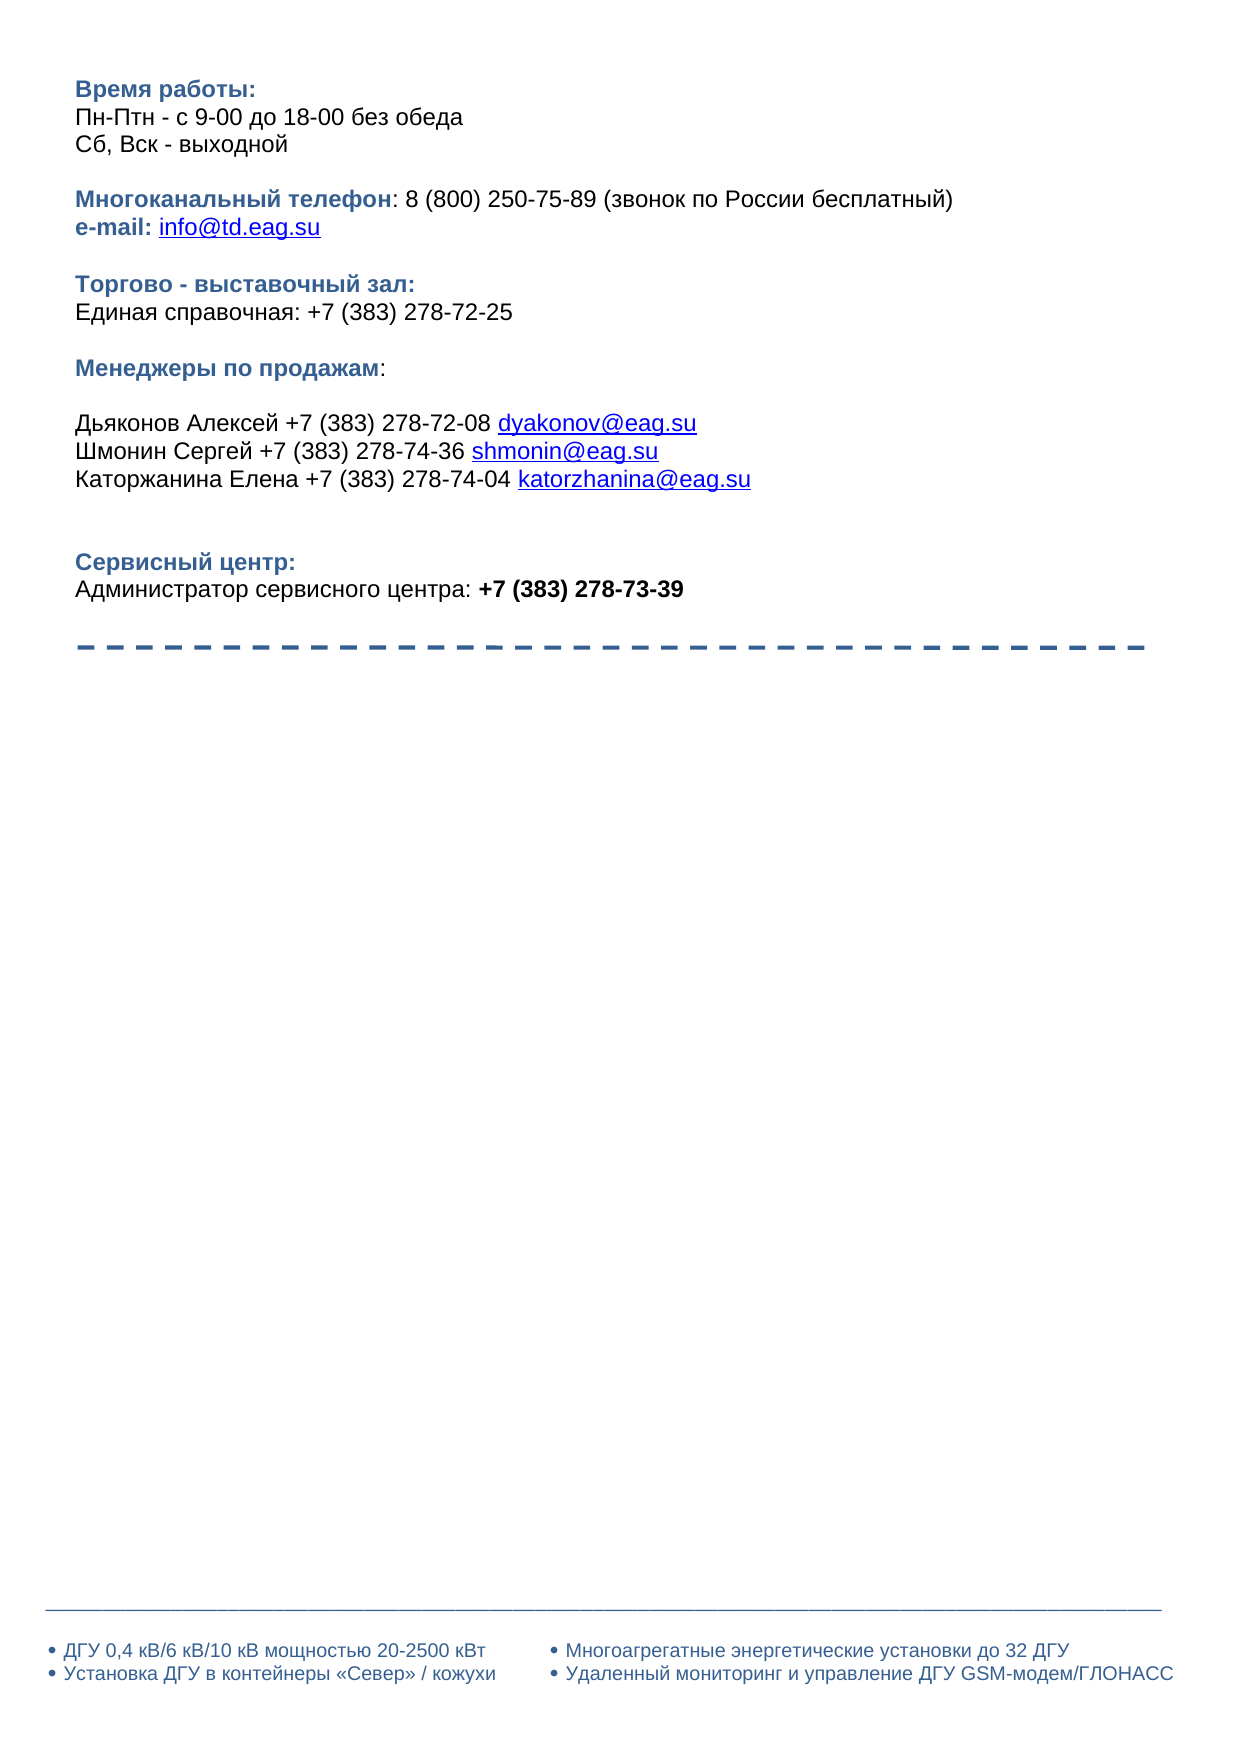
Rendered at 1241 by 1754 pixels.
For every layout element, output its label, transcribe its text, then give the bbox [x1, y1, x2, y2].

text Торгово - выставочный зал: Единая справочная: +7 (383) 278-72-25 [75, 270, 1165, 325]
text Время работы: Пн-Птн - с 9-00 до 18-00 без обеда Сб, Вск - выходной Многоканальный телефон: 8 (800) 250-75-89 (звонок по России бесплатный) e-mail: info@td.eag.su [75, 75, 1165, 241]
text Менеджеры по продажам: Дьяконов Алексей +7 (383) 278-72-08 dyakonov@eag.su Шмонин Сергей +7 (383) 278-74-36 shmonin@eag.su Каторжанина Елена +7 (383) 278-74-04 katorzhanina@eag.su Сервисный центр: Администратор сервисного центра: +7 (383) 278-73-39 [75, 354, 1165, 603]
